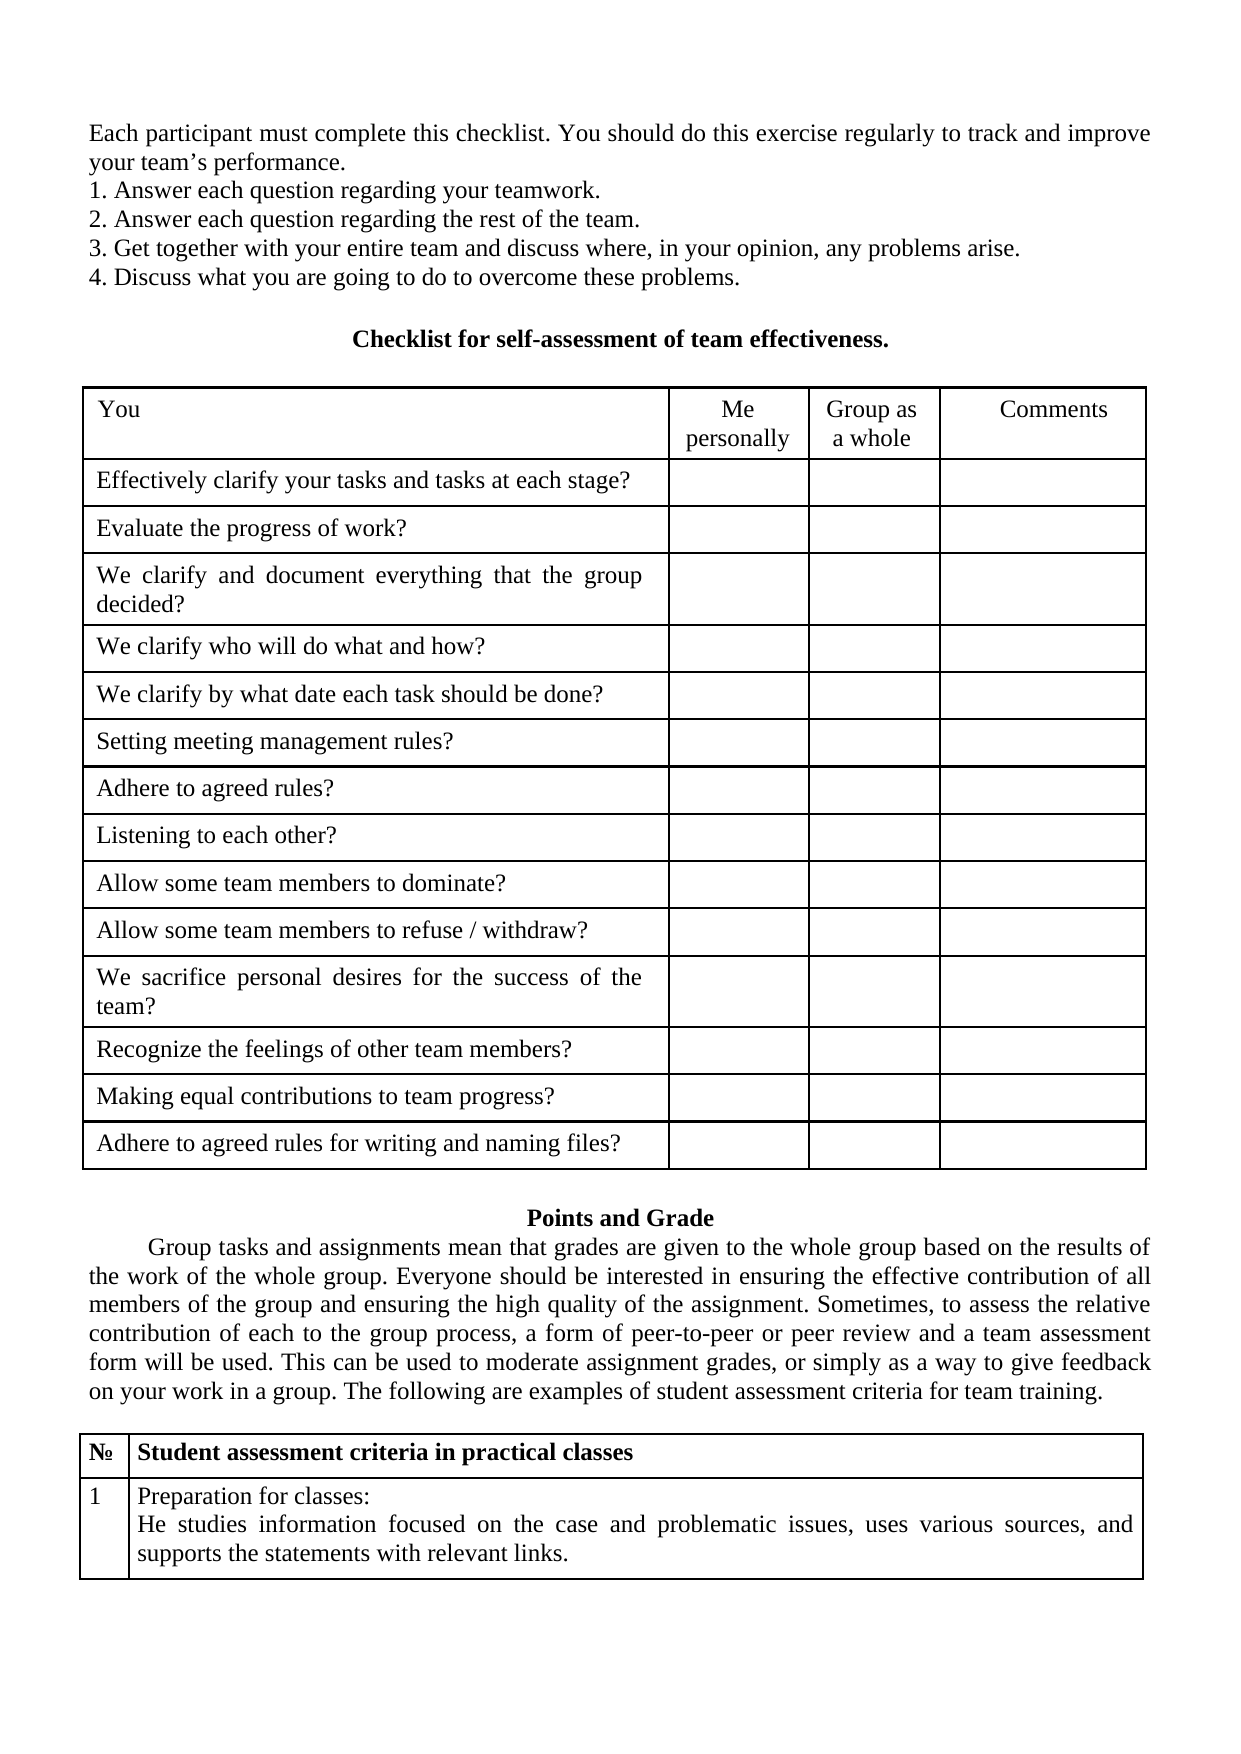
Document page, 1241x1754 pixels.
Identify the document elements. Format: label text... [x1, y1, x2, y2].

table_cell [670, 673, 808, 718]
table_cell [941, 1028, 1145, 1073]
table_header Group as a whole [810, 389, 939, 458]
table_cell [941, 720, 1145, 765]
table_cell [670, 507, 808, 552]
table_cell Effectively clarify your tasks and tasks at each stage? [84, 460, 668, 505]
text Each participant must complete this checklist. You should do this exercise regularly to track and improve your team’s performance. [88, 118, 1152, 176]
table_cell We clarify by what date each task should be done? [84, 673, 668, 718]
table_cell [810, 815, 939, 860]
text 2. Answer each question regarding the rest of the team. [88, 204, 1152, 233]
table_cell 1 [81, 1479, 128, 1577]
table_cell We sacrifice personal desires for the success of the team? [84, 957, 668, 1026]
text 1. Answer each question regarding your teamwork. [88, 176, 1152, 204]
table_cell [670, 815, 808, 860]
table_cell Preparation for classes: He studies information focused on the case and problematic issues, uses various sources, and supports the statements with relevant links. [130, 1479, 1142, 1577]
table_cell [670, 862, 808, 907]
table_cell [941, 957, 1145, 1026]
table_cell [810, 1028, 939, 1073]
table_cell Making equal contributions to team progress? [84, 1075, 668, 1120]
table_cell Adhere to agreed rules for writing and naming files? [84, 1123, 668, 1168]
table_cell [941, 673, 1145, 718]
table_header You [84, 389, 668, 458]
text 4. Discuss what you are going to do to overcome these problems. [88, 262, 1152, 291]
table_cell [810, 626, 939, 671]
table_cell Adhere to agreed rules? [84, 768, 668, 813]
table_cell [670, 460, 808, 505]
table_cell Setting meeting management rules? [84, 720, 668, 765]
table_cell We clarify and document everything that the group decided? [84, 554, 668, 623]
table_cell [941, 862, 1145, 907]
table_cell [941, 1123, 1145, 1168]
table_cell [941, 815, 1145, 860]
text 3. Get together with your entire team and discuss where, in your opinion, any problems arise. [88, 233, 1152, 262]
text Group tasks and assignments mean that grades are given to the whole group based on the results of the work of the whole group. Everyone should be interested in ensuring the effective contribution of all members of the group and ensuring the high quality of the assignment. Sometimes, to assess the relative contribution of each to the group process, a form of peer-to-peer or peer review and a team assessment form will be used. This can be used to moderate assignment grades, or simply as a way to give feedback on your work in a group. The following are examples of student assessment criteria for team training. [88, 1232, 1152, 1404]
table_cell [941, 626, 1145, 671]
table_cell We clarify who will do what and how? [84, 626, 668, 671]
text Checklist for self-assessment of team effectiveness. [88, 324, 1152, 353]
table_cell [941, 1075, 1145, 1120]
table_cell [941, 554, 1145, 623]
table_cell [670, 957, 808, 1026]
table_cell [670, 626, 808, 671]
table_cell Allow some team members to dominate? [84, 862, 668, 907]
table_cell [810, 1123, 939, 1168]
table_cell Listening to each other? [84, 815, 668, 860]
table_cell [941, 507, 1145, 552]
table_cell [810, 673, 939, 718]
table_cell [670, 1075, 808, 1120]
table_cell [810, 720, 939, 765]
table_cell [810, 957, 939, 1026]
table_cell [670, 1123, 808, 1168]
table_cell [670, 554, 808, 623]
table_cell [941, 460, 1145, 505]
table_header Comments [941, 389, 1145, 458]
table_cell [670, 768, 808, 813]
table_cell Evaluate the progress of work? [84, 507, 668, 552]
table_header Student assessment criteria in practical classes [130, 1435, 1142, 1477]
table_cell [670, 720, 808, 765]
table_cell [670, 909, 808, 954]
text Points and Grade [88, 1203, 1152, 1232]
table_cell Recognize the feelings of other team members? [84, 1028, 668, 1073]
table_cell [810, 1075, 939, 1120]
table_cell Allow some team members to refuse / withdraw? [84, 909, 668, 954]
table_cell [810, 909, 939, 954]
table_cell [810, 862, 939, 907]
table_cell [670, 1028, 808, 1073]
table_cell [941, 909, 1145, 954]
table_cell [941, 768, 1145, 813]
table_cell [810, 507, 939, 552]
table_cell [810, 460, 939, 505]
table_header № [81, 1435, 128, 1477]
table_cell [810, 554, 939, 623]
table_header Me personally [670, 389, 808, 458]
table_cell [810, 768, 939, 813]
